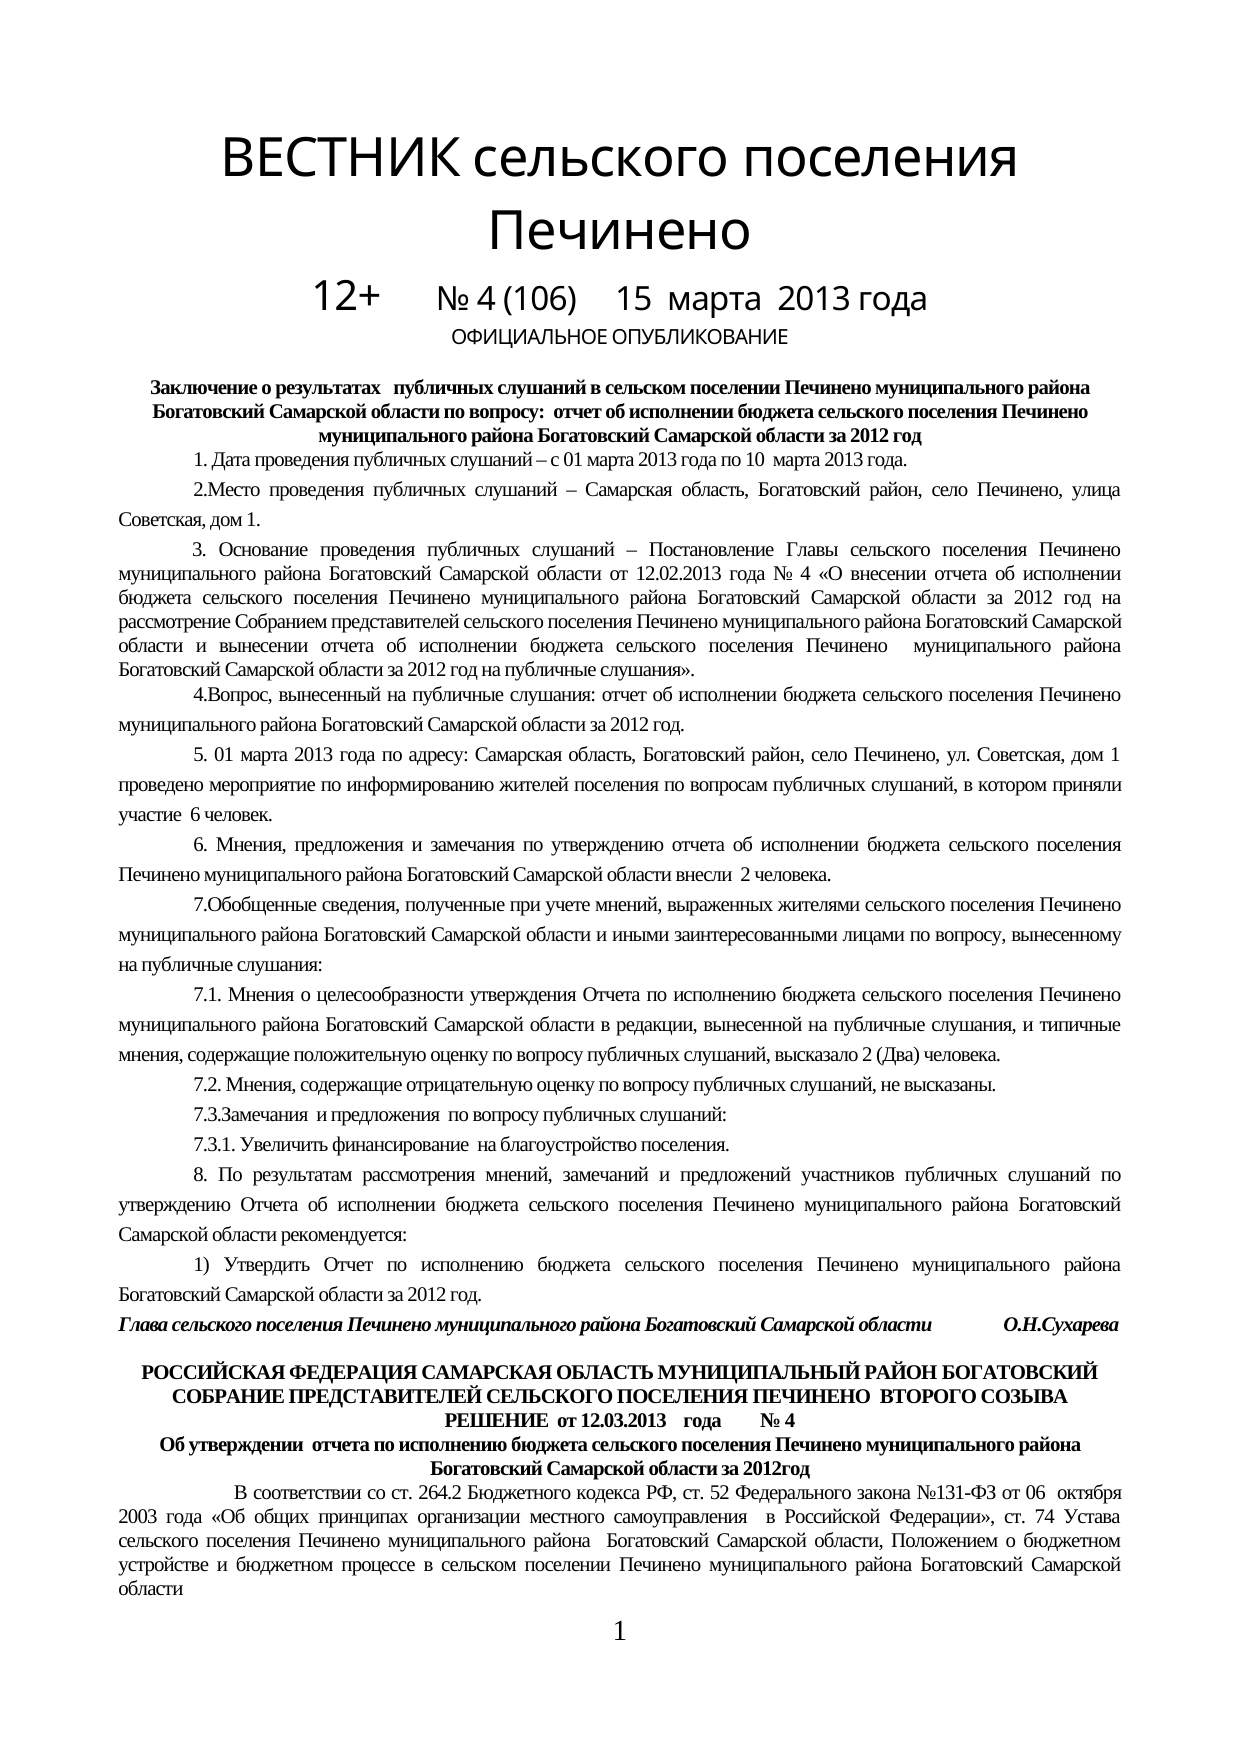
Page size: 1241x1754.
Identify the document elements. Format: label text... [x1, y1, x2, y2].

text 5. 01 марта 2013 года по адресу: Самарская область, Богатовский район, село Печинено, ул. Советская, дом 1 проведено мероприятие по информированию жителей поселения по вопросам публичных слушаний, в котором приняли участие 6 человек. [118, 741, 1122, 826]
text 1. Дата проведения публичных слушаний – с 01 марта 2013 года по 10 марта 2013 года. [118, 447, 1122, 471]
text Об утверждении отчета по исполнению бюджета сельского поселения Печинено муниципального района Богатовский Самарской области за 2012год [118, 1432, 1122, 1480]
text В соответствии со ст. 264.2 Бюджетного кодекса РФ, ст. 52 Федерального закона №131-ФЗ от 06 октября 2003 года «Об общих принципах организации местного самоуправления в Российской Федерации», ст. 74 Устава сельского поселения Печинено муниципального района Богатовский Самарской области, Положением о бюджетном устройстве и бюджетном процессе в сельском поселении Печинено муниципального района Богатовский Самарской области [118, 1480, 1122, 1600]
text СОБРАНИЕ ПРЕДСТАВИТЕЛЕЙ СЕЛЬСКОГО ПОСЕЛЕНИЯ Печинено ВТОРОГО СОЗЫВА [118, 1384, 1122, 1408]
text 12+ № 4 (106) 15 марта 2013 года [118, 266, 1122, 322]
text 1) Утвердить Отчет по исполнению бюджета сельского поселения Печинено муниципального района Богатовский Самарской области за 2012 год. [118, 1251, 1122, 1306]
text РОССИЙСКАЯ ФЕДЕРАЦИЯ САМАРСКАЯ ОБЛАСТЬ МУНИЦИПАЛЬНЫЙ РАЙОН Богатовский [118, 1359, 1122, 1384]
text 7.2. Мнения, содержащие отрицательную оценку по вопросу публичных слушаний, не высказаны. [118, 1071, 1122, 1096]
text ВЕСТНИК сельского поселения Печинено [118, 118, 1122, 266]
text 7.Обобщенные сведения, полученные при учете мнений, выраженных жителями сельского поселения Печинено муниципального района Богатовский Самарской области и иными заинтересованными лицами по вопросу, вынесенному на публичные слушания: [118, 891, 1122, 976]
text 3. Основание проведения публичных слушаний – Постановление Главы сельского поселения Печинено муниципального района Богатовский Самарской области от 12.02.2013 года № 4 «О внесении отчета об исполнении бюджета сельского поселения Печинено муниципального района Богатовский Самарской области за 2012 год на рассмотрение Собранием представителей сельского поселения Печинено муниципального района Богатовский Самарской области и вынесении отчета об исполнении бюджета сельского поселения Печинено муниципального района Богатовский Самарской области за 2012 год на публичные слушания». [118, 537, 1122, 681]
text РЕШЕНИЕ от 12.03.2013 года № 4 [118, 1408, 1122, 1432]
text 2.Место проведения публичных слушаний – Самарская область, Богатовский район, село Печинено, улица Советская, дом 1. [118, 477, 1122, 531]
text Заключение о результатах публичных слушаний в сельском поселении Печинено муниципального района Богатовский Самарской области по вопросу: отчет об исполнении бюджета сельского поселения Печинено муниципального района Богатовский Самарской области за 2012 год [118, 375, 1122, 447]
text ОФИЦИАЛЬНОЕ ОПУБЛИКОВАНИЕ [118, 322, 1122, 351]
text 7.1. Мнения о целесообразности утверждения Отчета по исполнению бюджета сельского поселения Печинено муниципального района Богатовский Самарской области в редакции, вынесенной на публичные слушания, и типичные мнения, содержащие положительную оценку по вопросу публичных слушаний, высказало 2 (Два) человека. [118, 981, 1122, 1066]
text 4.Вопрос, вынесенный на публичные слушания: отчет об исполнении бюджета сельского поселения Печинено муниципального района Богатовский Самарской области за 2012 год. [118, 681, 1122, 736]
text 7.3.1. Увеличить финансирование на благоустройство поселения. [118, 1131, 1122, 1156]
text 6. Мнения, предложения и замечания по утверждению отчета об исполнении бюджета сельского поселения Печинено муниципального района Богатовский Самарской области внесли 2 человека. [118, 831, 1122, 886]
text Глава сельского поселения Печинено муниципального района Богатовский Самарской области О.Н.Сухарева [118, 1311, 1122, 1336]
text 7.3.Замечания и предложения по вопросу публичных слушаний: [118, 1101, 1122, 1126]
text 8. По результатам рассмотрения мнений, замечаний и предложений участников публичных слушаний по утверждению Отчета об исполнении бюджета сельского поселения Печинено муниципального района Богатовский Самарской области рекомендуется: [118, 1161, 1122, 1246]
